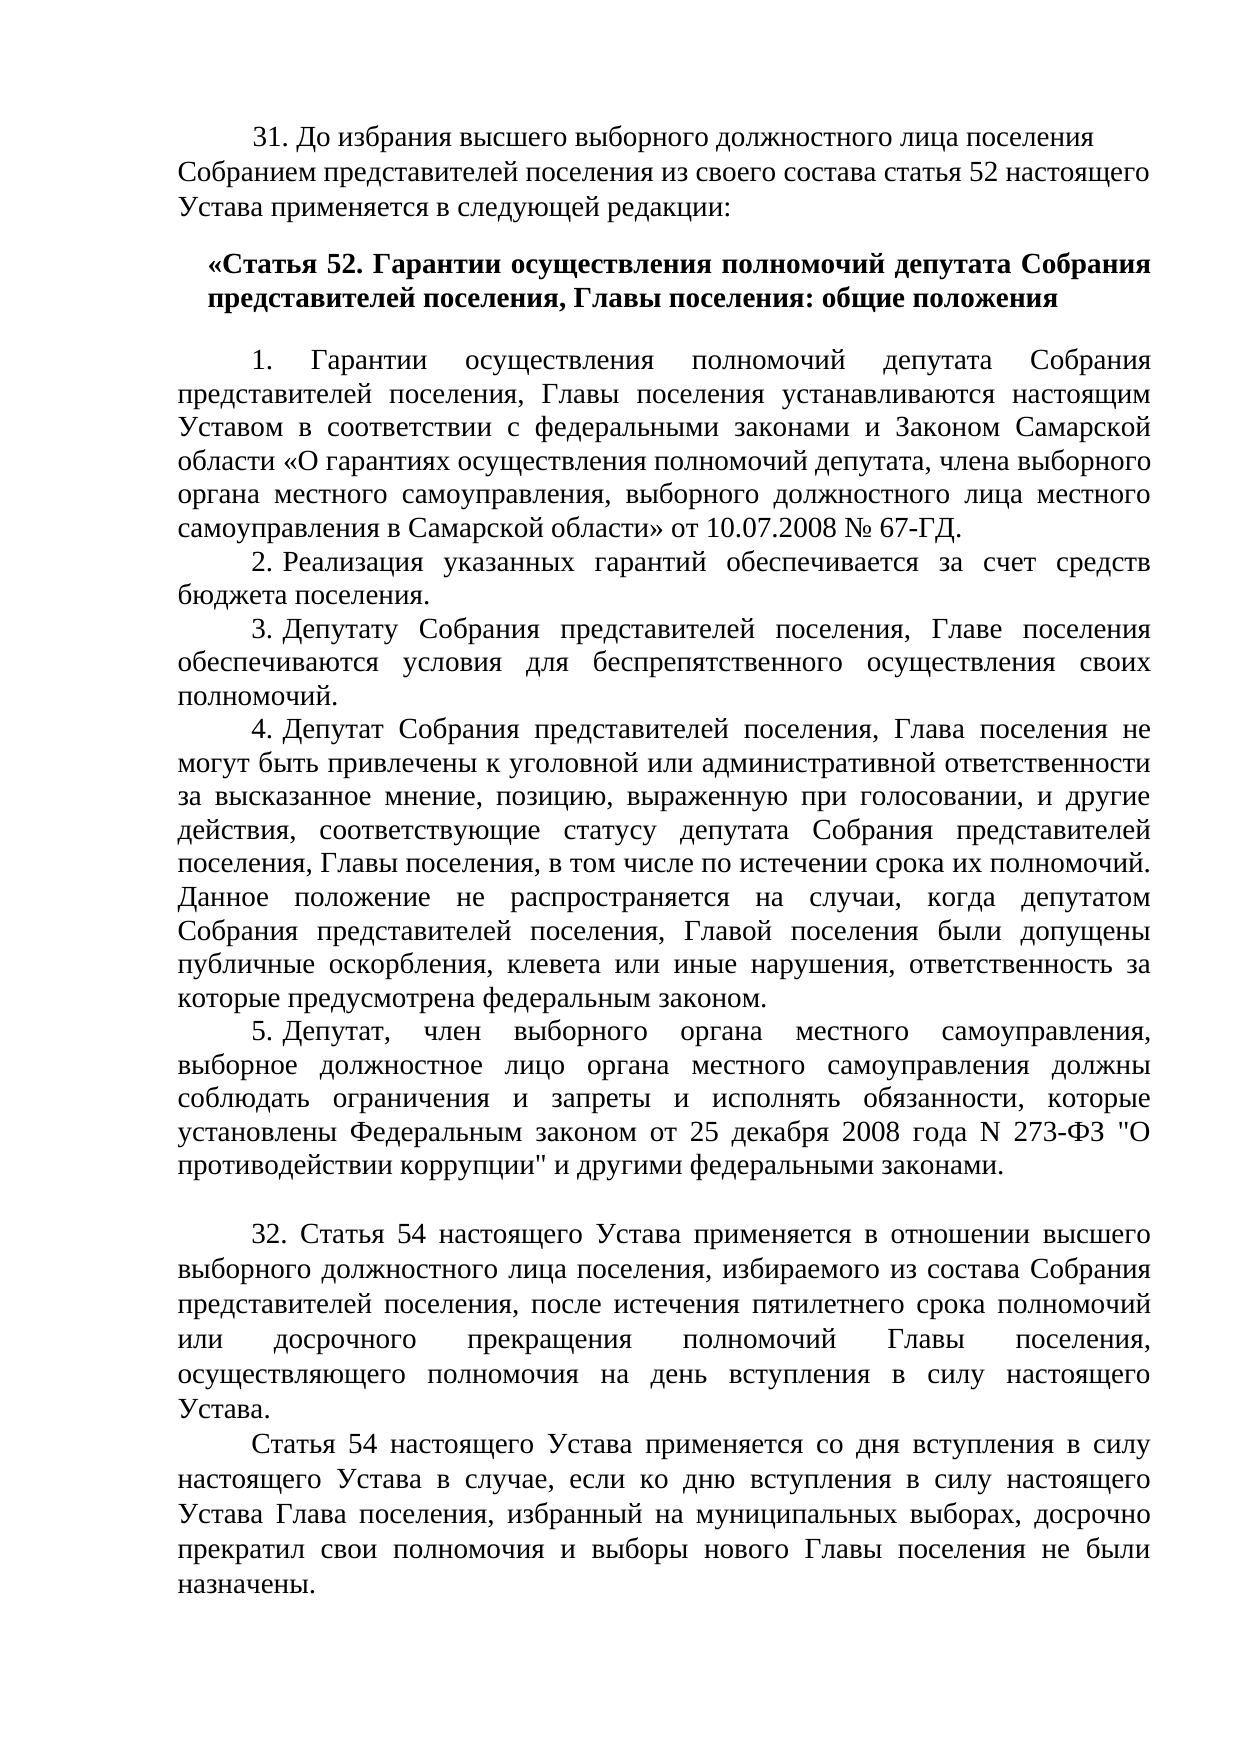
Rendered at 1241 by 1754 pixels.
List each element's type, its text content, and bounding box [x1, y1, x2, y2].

list Депутат Собрания представителей поселения, Глава поселения не могут быть привлечены к уголовной или административной ответственности за высказанное мнение, позицию, выраженную при голосовании, и другие действия, соответствующие статусу депутата Собрания представителей поселения, Главы поселения, в том числе по истечении срока их полномочий. Данное положение не распространяется на случаи, когда депутатом Собрания представителей поселения, Главой поселения были допущены публичные оскорбления, клевета или иные нарушения, ответственность за которые предусмотрена федеральным законом. [177, 711, 1152, 1013]
text 32. Статья 54 настоящего Устава применяется в отношении высшего выборного должностного лица поселения, избираемого из состава Собрания представителей поселения, после истечения пятилетнего срока полномочий или досрочного прекращения полномочий Главы поселения, осуществляющего полномочия на день вступления в силу настоящего Устава. [177, 1214, 1152, 1424]
list Реализация указанных гарантий обеспечивается за счет средств бюджета поселения. [177, 544, 1152, 611]
text Статья 54 настоящего Устава применяется со дня вступления в силу настоящего Устава в случае, если ко дню вступления в силу настоящего Устава Глава поселения, избранный на муниципальных выборах, досрочно прекратил свои полномочия и выборы нового Главы поселения не были назначены. [177, 1424, 1152, 1599]
text 1. Гарантии осуществления полномочий депутата Собрания представителей поселения, Главы поселения устанавливаются настоящим Уставом в соответствии с федеральными законами и Законом Самарской области «О гарантиях осуществления полномочий депутата, члена выборного органа местного самоуправления, выборного должностного лица местного самоуправления в Самарской области» от 10.07.2008 № 67-ГД. [177, 342, 1152, 544]
subtitle «Статья 52. Гарантии осуществления полномочий депутата Собрания представителей поселения, Главы поселения: общие положения [207, 247, 1152, 314]
text 31. До избрания высшего выборного должностного лица поселения Собранием представителей поселения из своего состава статья 52 настоящего Устава применяется в следующей редакции: [177, 118, 1152, 223]
list Депутату Собрания представителей поселения, Главе поселения обеспечиваются условия для беспрепятственного осуществления своих полномочий. [177, 611, 1152, 711]
list Депутат, член выборного органа местного самоуправления, выборное должностное лицо органа местного самоуправления должны соблюдать ограничения и запреты и исполнять обязанности, которые установлены Федеральным законом от 25 декабря 2008 года N 273-ФЗ "О противодействии коррупции" и другими федеральными законами. [177, 1013, 1152, 1181]
